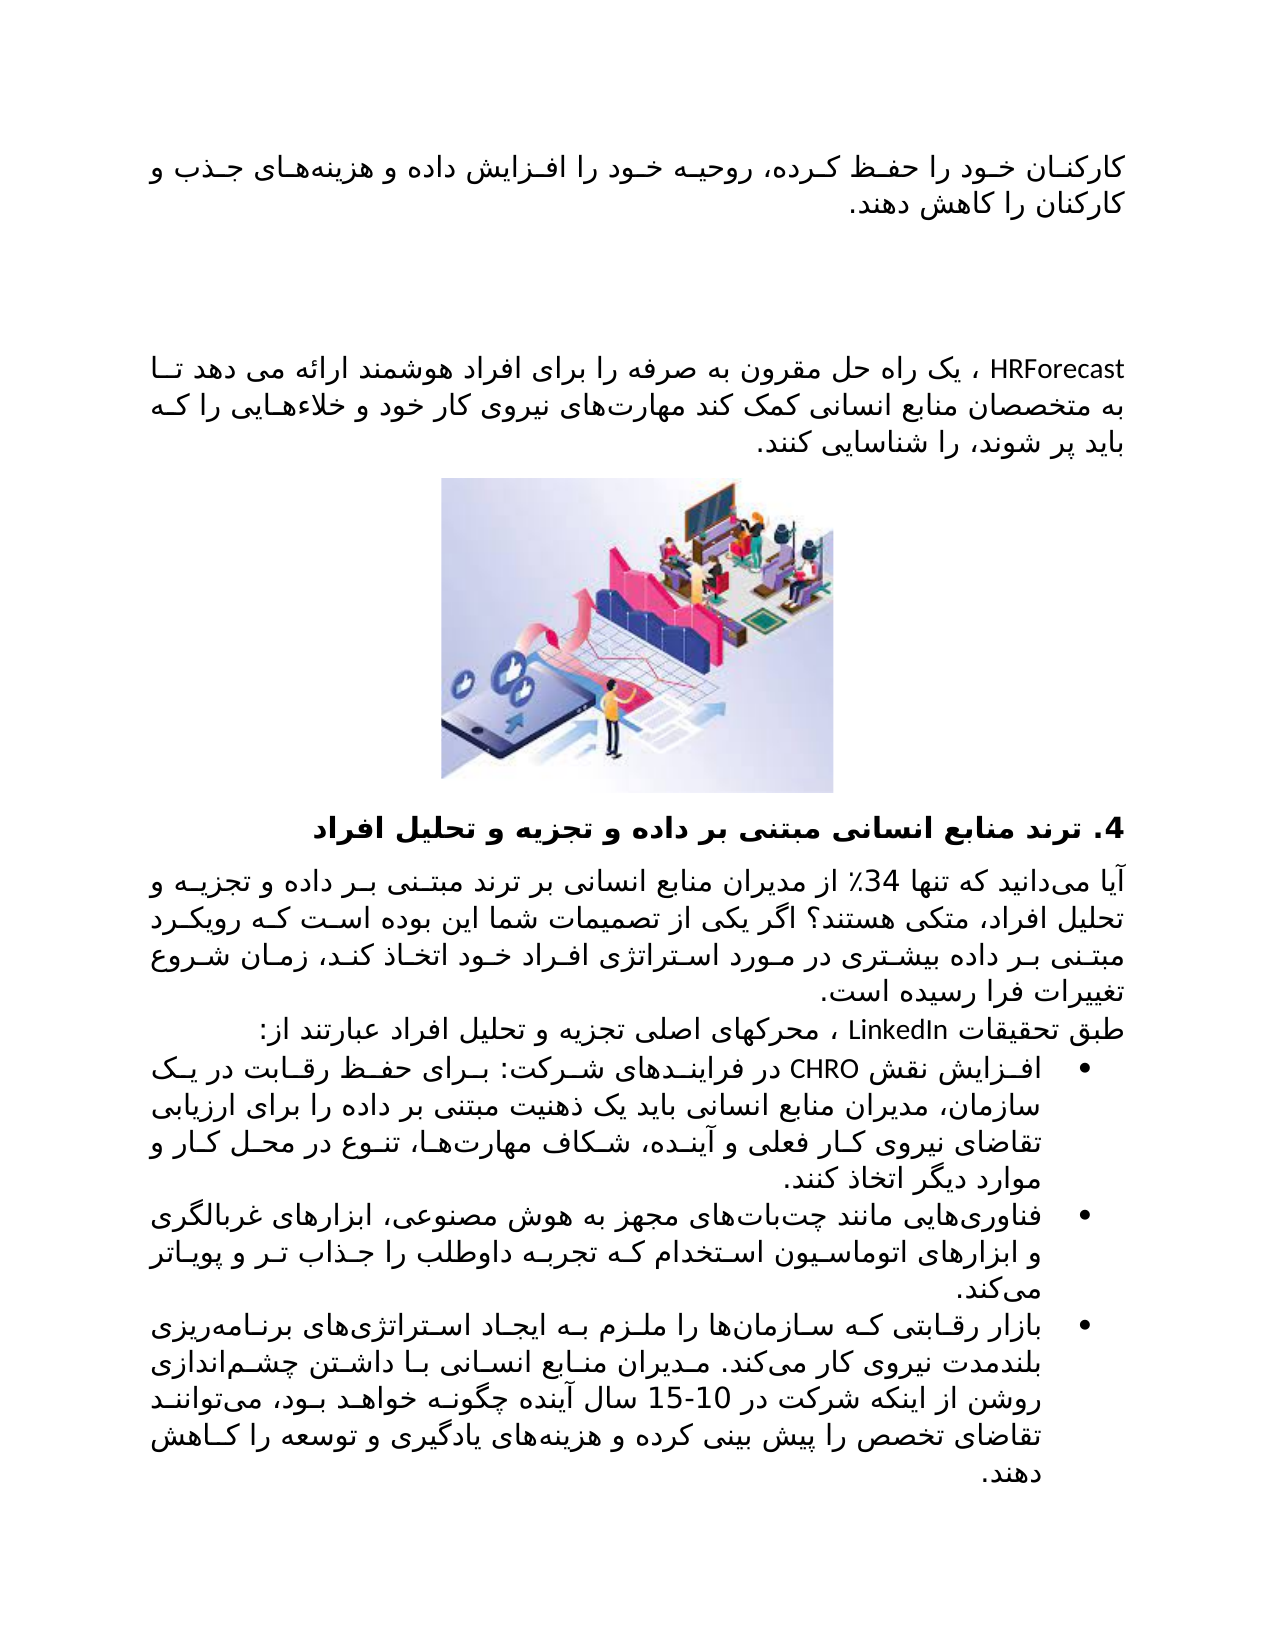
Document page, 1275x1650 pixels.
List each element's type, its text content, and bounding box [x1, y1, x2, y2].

list افزایش نقش CHRO در فرایندهای شرکت: برای حفظ رقابت در یک سازمان، مدیران منابع انسانی باید یک ذهنیت مبتنی بر داده را برای ارزیابی تقاضای نیروی کار فعلی و آینده، شکاف مهارت‌ها، تنوع در محل کار و موارد دیگر اتخاذ کنند. [150, 1050, 1080, 1196]
text آیا می‌دانید که تنها 34٪ از مدیران منابع انسانی بر ترند مبتنی بر داده و تجزیه و تحلیل افراد، متکی هستند؟ اگر یکی از تصمیمات شما این بوده است که رویکرد مبتنی بر داده بیشتری در مورد استراتژی افراد خود اتخاذ کند، زمان شروع تغییرات فرا رسیده است. [150, 865, 1125, 1009]
picture [441, 478, 834, 793]
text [150, 150, 1125, 221]
text طبق تحقیقات LinkedIn ، محرکهای اصلی تجزیه و تحلیل افراد عبارتند از: [150, 1011, 1125, 1047]
list بازار رقابتی که سازمان‌ها را ملزم به ایجاد استراتژی‌های برنامه‌ریزی بلندمدت نیروی کار می‌کند. مدیران منابع انسانی با داشتن چشم‌اندازی روشن از اینکه شرکت در 10-15 سال آینده چگونه خواهد بود، می‌توانند تقاضای تخصص را پیش بینی کرده و هزینه‌های یادگیری و توسعه را کاهش دهند. [150, 1308, 1080, 1489]
text 4. ترند منابع انسانی مبتنی بر داده و تجزیه و تحلیل افراد [150, 811, 1125, 845]
list فناوری‌هایی مانند چت‌بات‌های مجهز به هوش مصنوعی، ابزارهای غربالگری و ابزارهای اتوماسیون استخدام که تجربه داوطلب را جذاب تر و پویاتر می‌کند. [150, 1198, 1080, 1306]
text HRForecast ، یک راه حل مقرون به صرفه را برای افراد هوشمند ارائه می دهد تا به متخصصان منابع انسانی کمک ‌کند مهارت‌های نیروی کار خود و خلاءهایی را که باید پر شوند، را شناسایی کنند. [150, 350, 1125, 459]
